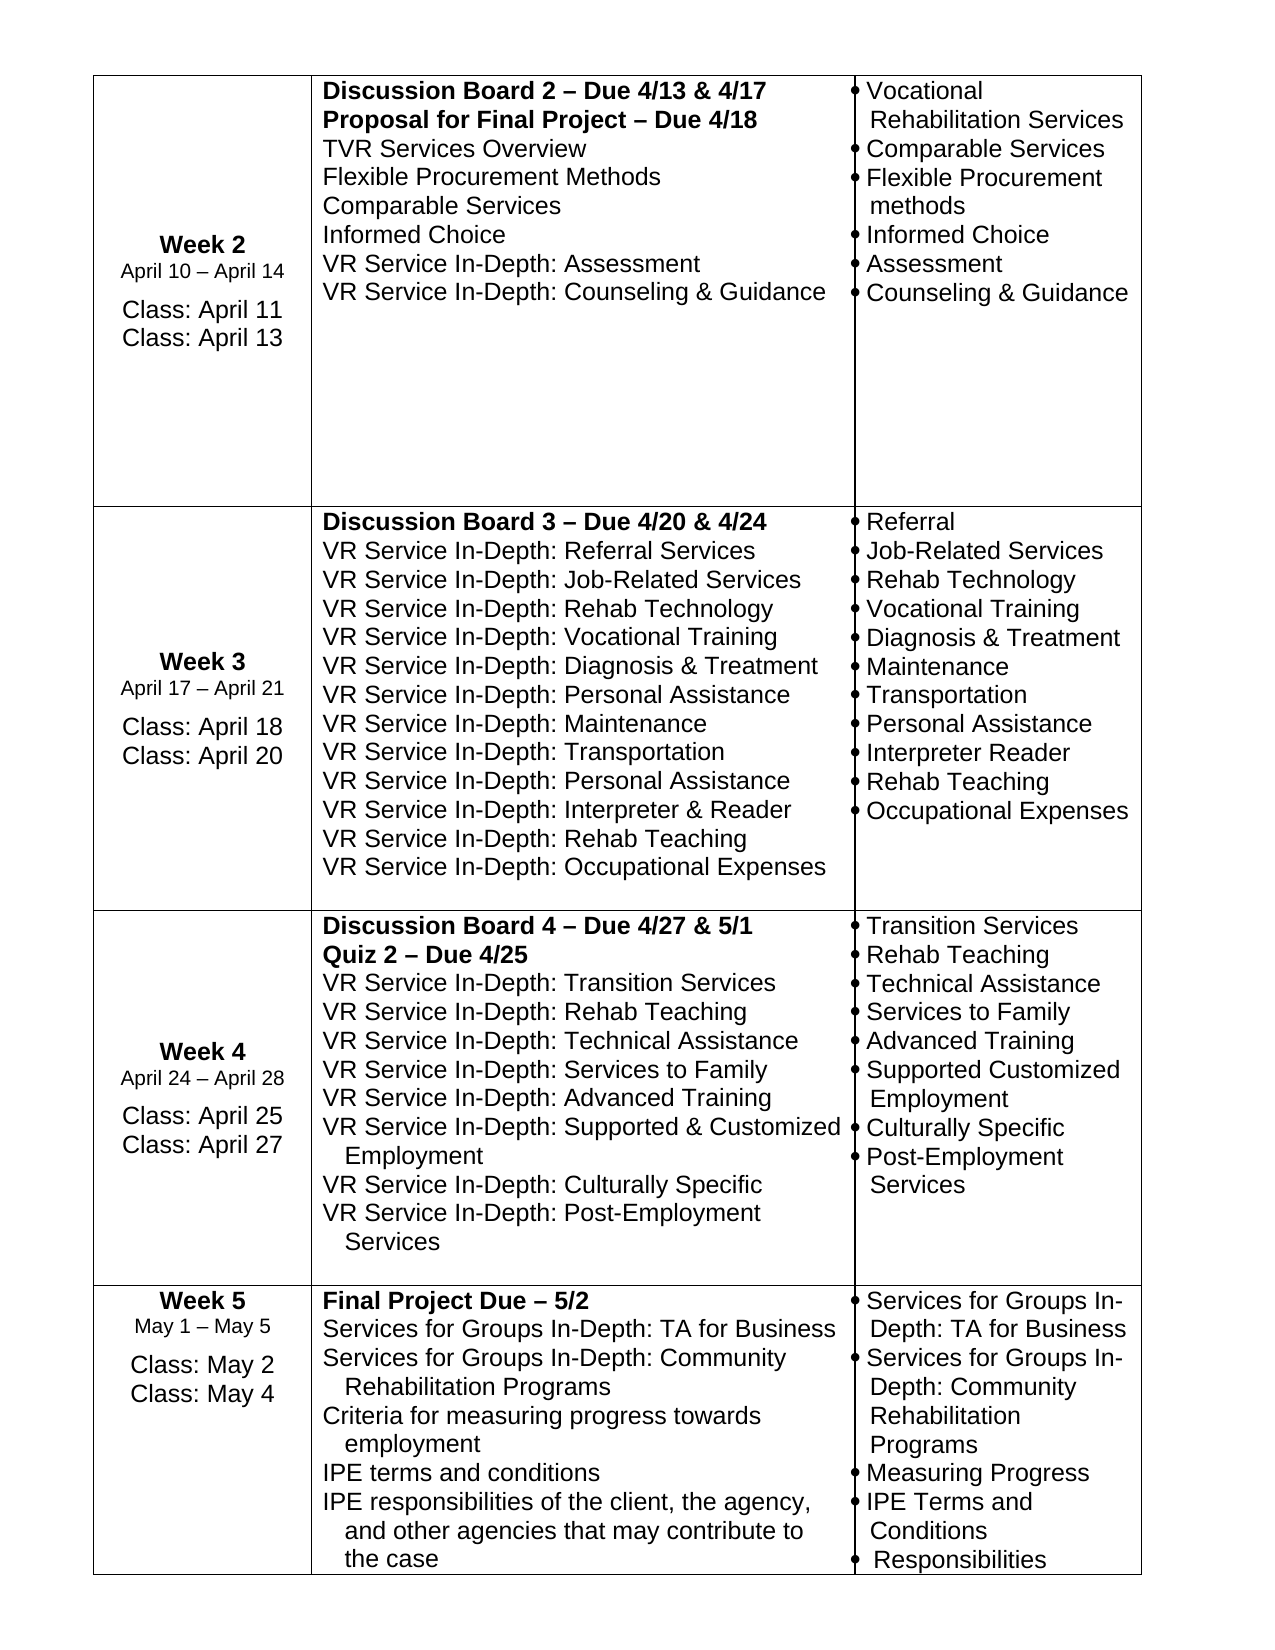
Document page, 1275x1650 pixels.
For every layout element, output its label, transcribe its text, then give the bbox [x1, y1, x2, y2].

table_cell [856, 1286, 1141, 1574]
table_cell Discussion Board 4 – Due 4/27 & 5/1 Quiz 2 – Due 4/25 VR Service In-Depth: Transition Services VR Service In-Depth: Rehab Teaching VR Service In-Depth: Technical Assistance VR Service In-Depth: Services to Family VR Service In-Depth: Advanced Training VR Service In-Depth: Supported & Customized Employment VR Service In-Depth: Culturally Specific VR Service In-Depth: Post-Employment Services [312, 911, 854, 1284]
table_cell Referral Job-Related Services Rehab Technology Vocational Training Diagnosis & Treatment Maintenance Transportation Personal Assistance Interpreter Reader Rehab Teaching Occupational Expenses [856, 507, 1141, 910]
table_cell Discussion Board 2 – Due 4/13 & 4/17 Proposal for Final Project – Due 4/18 TVR Services Overview Flexible Procurement Methods Comparable Services Informed Choice VR Service In-Depth: Assessment VR Service In-Depth: Counseling & Guidance [312, 76, 854, 506]
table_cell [312, 1286, 854, 1574]
table_cell Week 4 April 24 – April 28 Class: April 25 Class: April 27 [94, 911, 311, 1284]
table_cell Week 2 April 10 – April 14 Class: April 11 Class: April 13 [94, 76, 311, 506]
table_cell Discussion Board 3 – Due 4/20 & 4/24 VR Service In-Depth: Referral Services VR Service In-Depth: Job-Related Services VR Service In-Depth: Rehab Technology VR Service In-Depth: Vocational Training VR Service In-Depth: Diagnosis & Treatment VR Service In-Depth: Personal Assistance VR Service In-Depth: Maintenance VR Service In-Depth: Transportation VR Service In-Depth: Personal Assistance VR Service In-Depth: Interpreter & Reader VR Service In-Depth: Rehab Teaching VR Service In-Depth: Occupational Expenses [312, 507, 854, 910]
table_cell Transition Services Rehab Teaching Technical Assistance Services to Family Advanced Training Supported Customized Employment Culturally Specific Post-Employment Services [856, 911, 1141, 1284]
table_cell Week 3 April 17 – April 21 Class: April 18 Class: April 20 [94, 507, 311, 910]
table_cell Vocational Rehabilitation Services Comparable Services Flexible Procurement methods Informed Choice Assessment Counseling & Guidance [856, 76, 1141, 506]
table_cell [94, 1286, 311, 1574]
